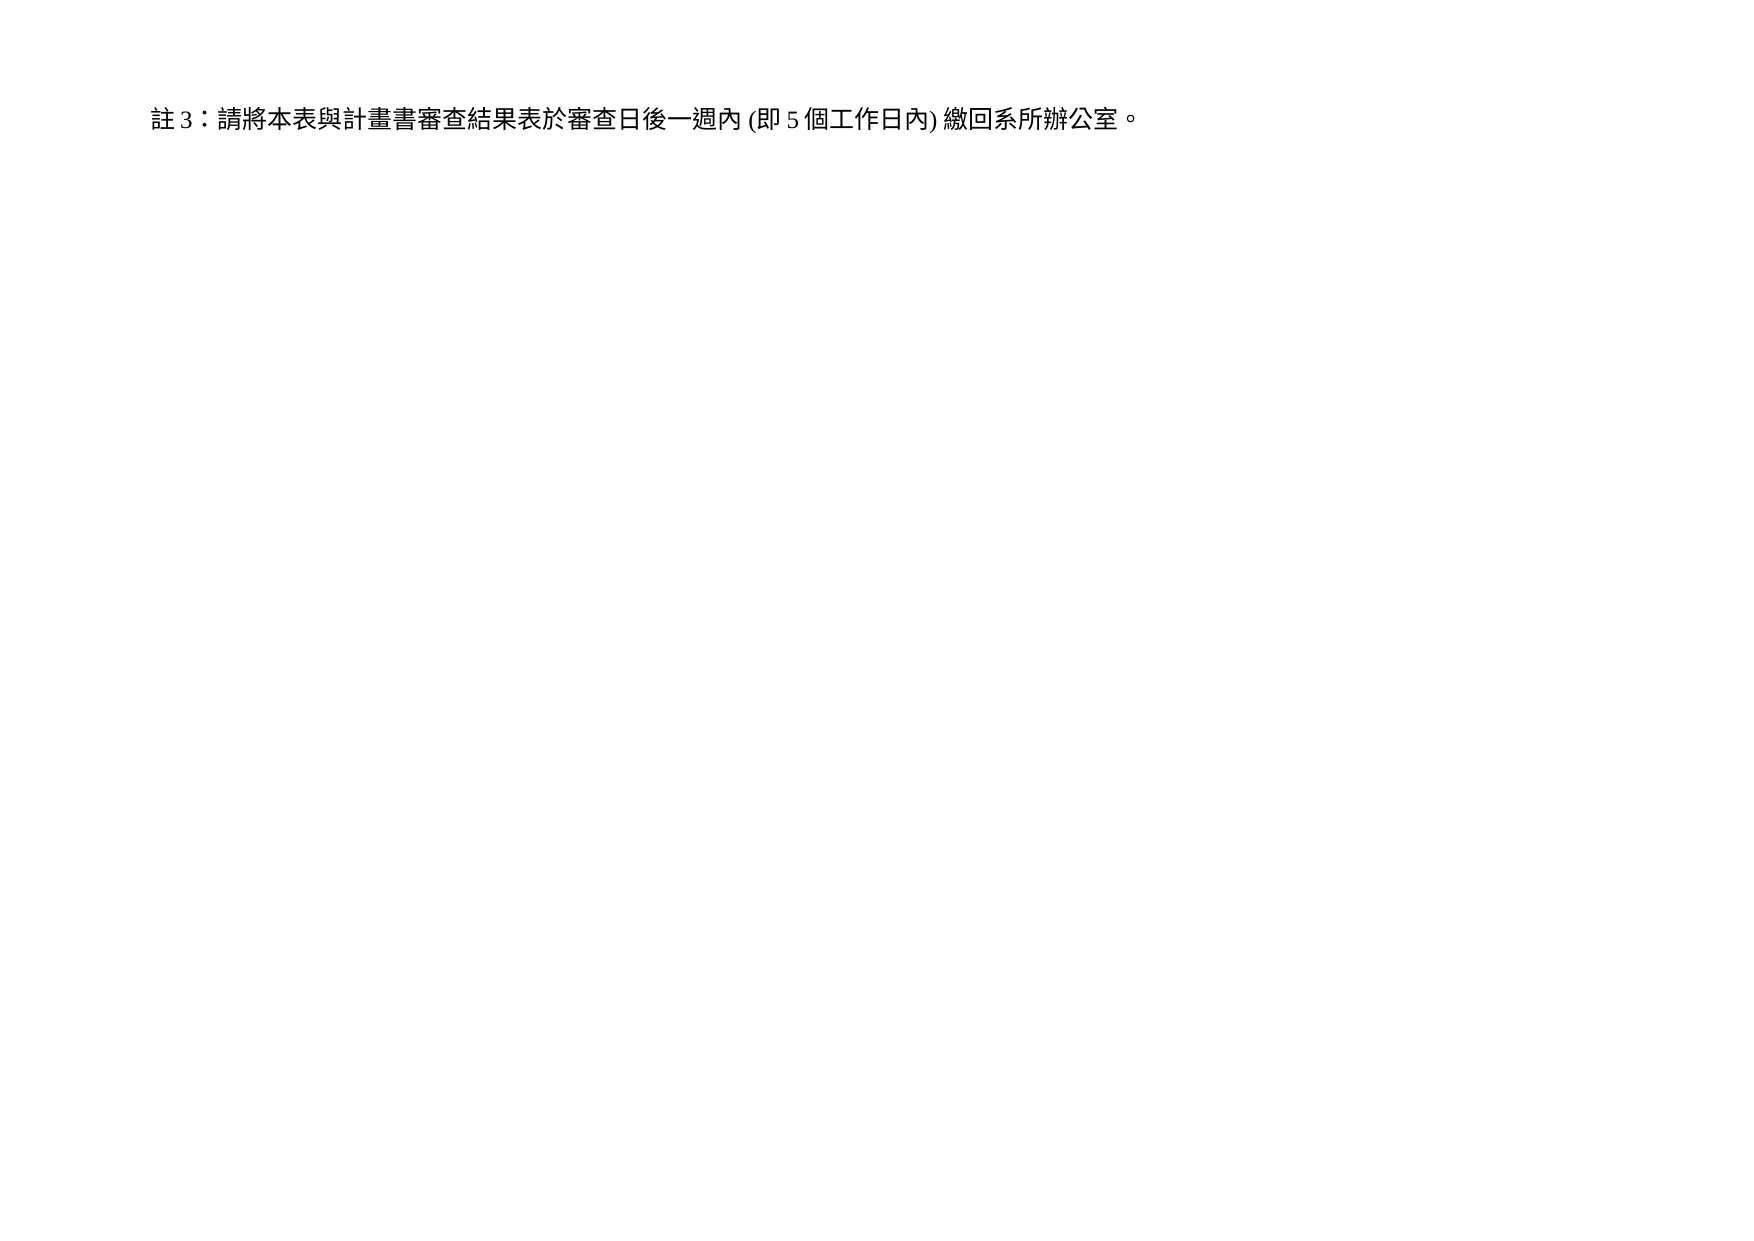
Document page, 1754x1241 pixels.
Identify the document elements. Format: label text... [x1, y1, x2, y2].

text 註3：請將本表與計畫書審查結果表於審查日後一週內 (即5個工作日內) 繳回系所辦公室。 [150, 95, 1604, 137]
